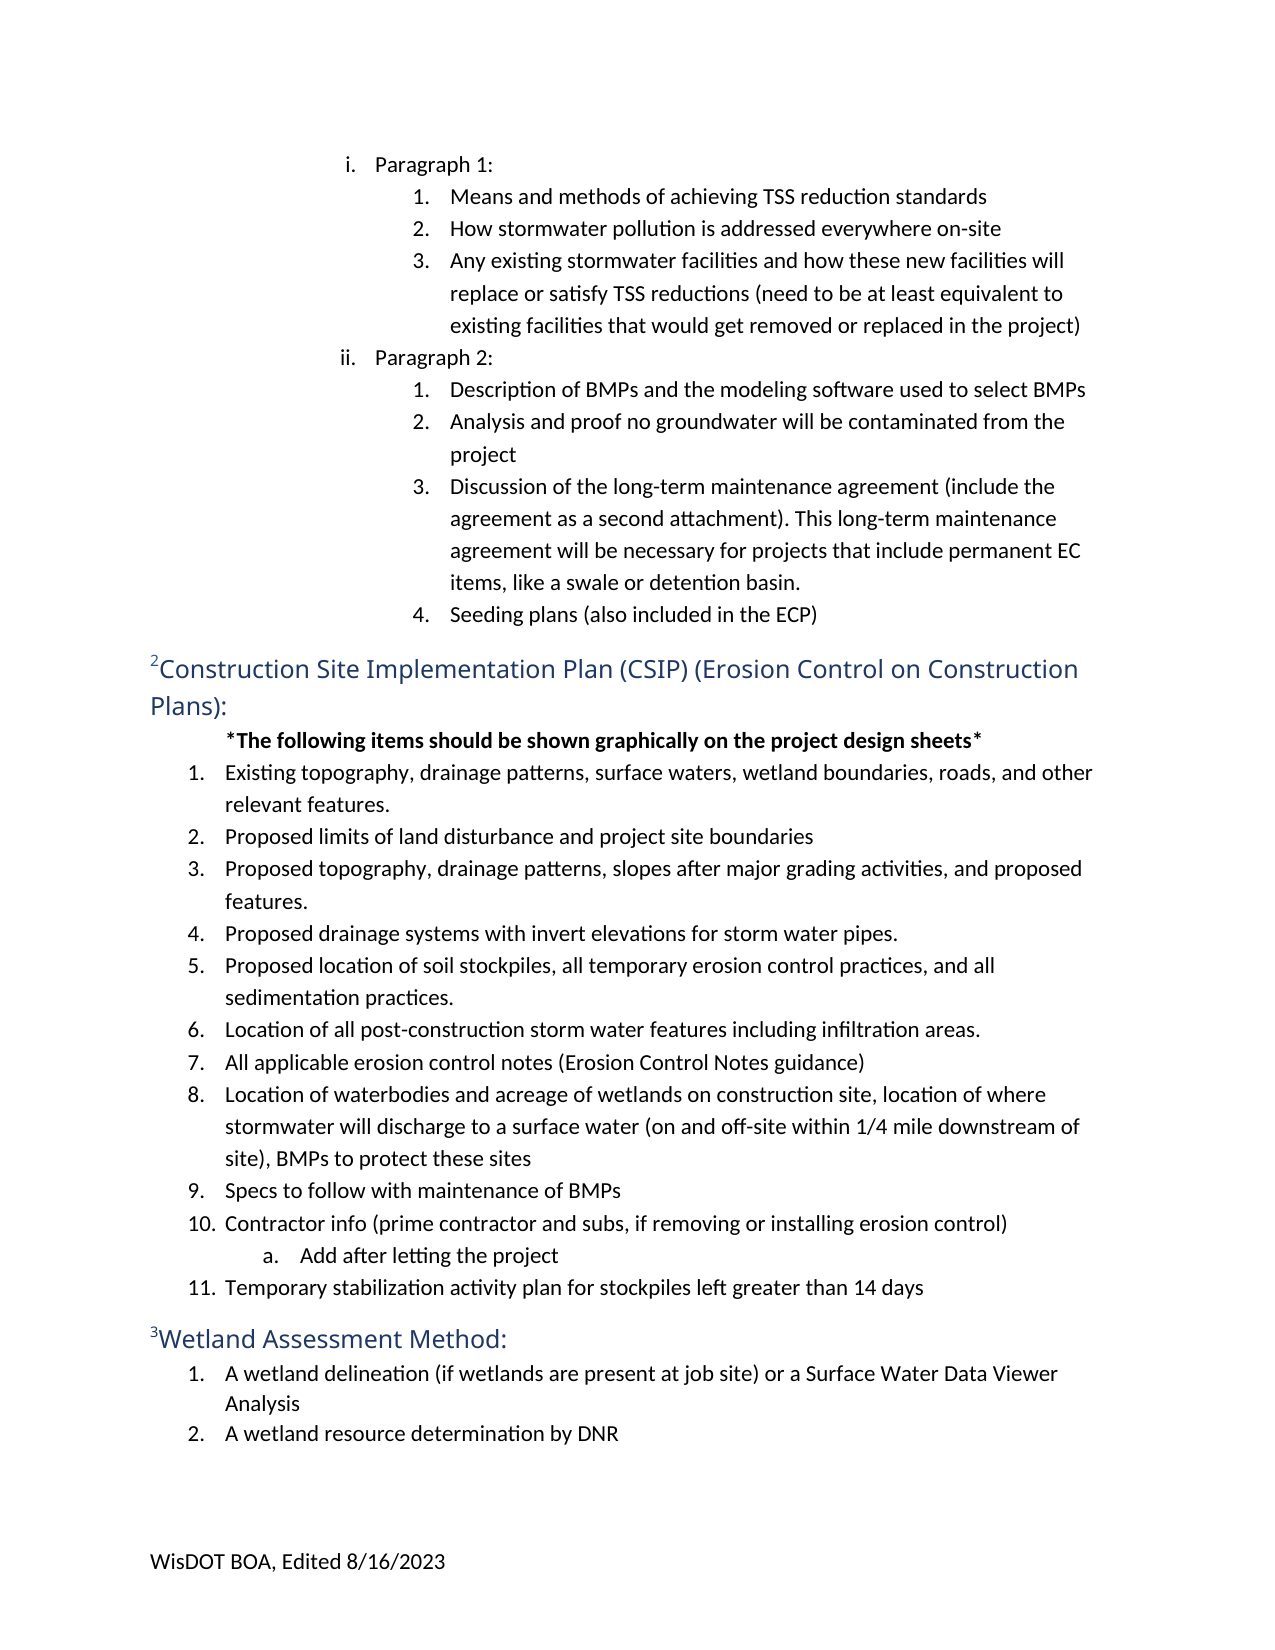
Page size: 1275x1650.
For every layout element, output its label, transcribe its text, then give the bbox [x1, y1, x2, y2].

list Any existing stormwater facilities and how these new facilities will replace or satisfy TSS reductions (need to be at least equivalent to existing facilities that would get removed or replaced in the project) [412, 247, 1125, 339]
list Location of waterbodies and acreage of wetlands on construction site, location of where stormwater will discharge to a surface water (on and off-site within 1/4 mile downstream of site), BMPs to protect these sites [187, 1080, 1125, 1172]
list Means and methods of achieving TSS reduction standards [412, 182, 1125, 210]
list Temporary stabilization activity plan for stockpiles left greater than 14 days [187, 1273, 1125, 1301]
list Paragraph 2: [356, 343, 1125, 371]
list A wetland delineation (if wetlands are present at job site) or a Surface Water Data Viewer Analysis [187, 1359, 1125, 1417]
list Analysis and proof no groundwater will be contaminated from the project [412, 407, 1125, 468]
list Specs to follow with maintenance of BMPs [187, 1176, 1125, 1204]
subtitle 2Construction Site Implementation Plan (CSIP) (Erosion Control on Construction Plans): [150, 649, 1125, 723]
list Proposed drainage systems with invert elevations for storm water pipes. [187, 919, 1125, 947]
list *The following items should be shown graphically on the project design sheets* [225, 726, 1125, 754]
list Proposed topography, drainage patterns, slopes after major grading activities, and proposed features. [187, 854, 1125, 915]
list A wetland resource determination by DNR [187, 1419, 1125, 1447]
list Add after letting the project [262, 1241, 1125, 1269]
subtitle 3Wetland Assessment Method: [150, 1322, 1125, 1356]
list Contractor info (prime contractor and subs, if removing or installing erosion control) [187, 1209, 1125, 1237]
list All applicable erosion control notes (Erosion Control Notes guidance) [187, 1048, 1125, 1076]
list Description of BMPs and the modeling software used to select BMPs [412, 375, 1125, 403]
list Proposed location of soil stockpiles, all temporary erosion control practices, and all sedimentation practices. [187, 951, 1125, 1011]
list How stormwater pollution is addressed everywhere on-site [412, 214, 1125, 242]
list Discussion of the long-term maintenance agreement (include the agreement as a second attachment). This long-term maintenance agreement will be necessary for projects that include permanent EC items, like a swale or detention basin. [412, 472, 1125, 596]
list Paragraph 1: [356, 150, 1125, 178]
list Seeding plans (also included in the ECP) [412, 601, 1125, 629]
list Existing topography, drainage patterns, surface waters, wetland boundaries, roads, and other relevant features. [187, 758, 1125, 818]
list Proposed limits of land disturbance and project site boundaries [187, 822, 1125, 850]
list Location of all post-construction storm water features including infiltration areas. [187, 1016, 1125, 1043]
